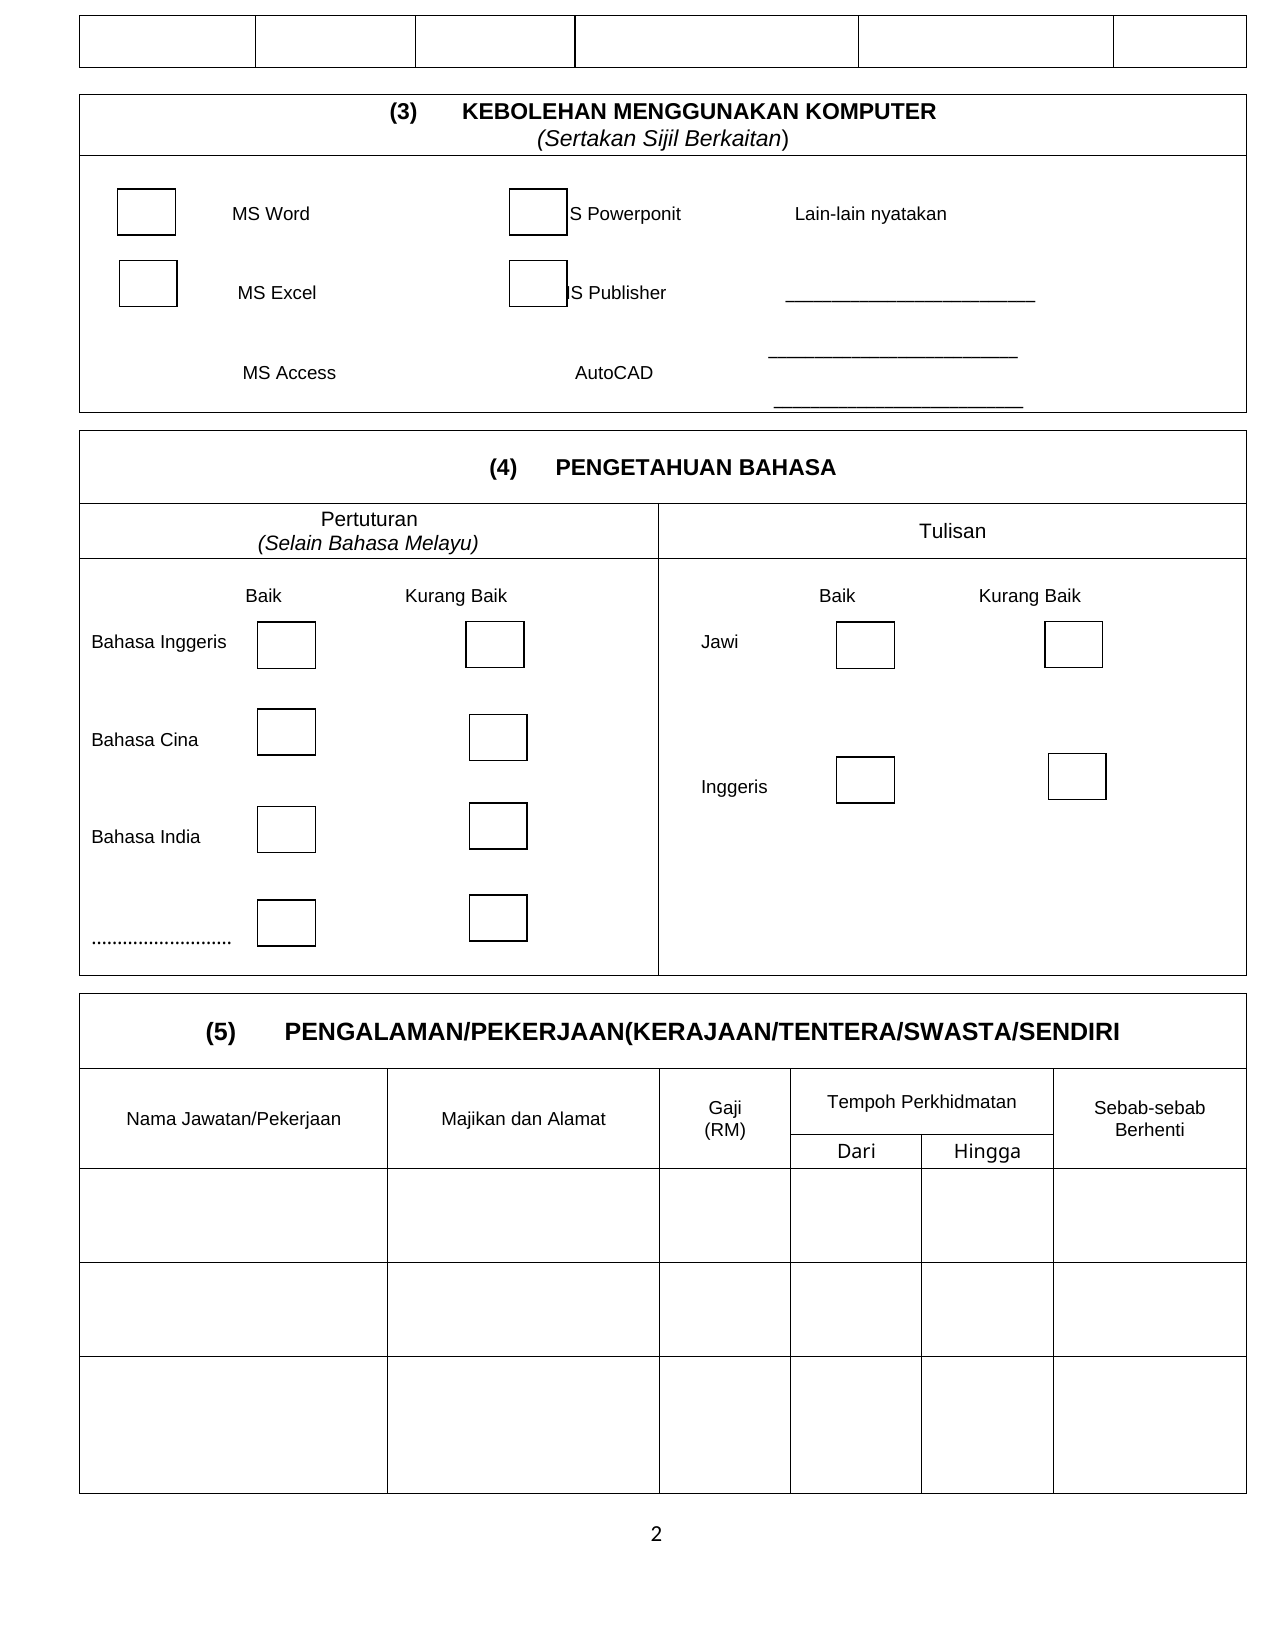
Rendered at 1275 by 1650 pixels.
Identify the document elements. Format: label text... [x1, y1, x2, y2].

table_header (3) KEBOLEHAN MENGGUNAKAN KOMPUTER (Sertakan Sijil Berkaitan) [80, 95, 1246, 154]
table_cell [791, 1357, 921, 1493]
table_cell [80, 1169, 387, 1262]
table_cell [660, 1169, 790, 1262]
table_cell [791, 1263, 921, 1356]
table_cell [1114, 16, 1246, 67]
table_cell [256, 16, 415, 67]
table_cell Tempoh Perkhidmatan [791, 1069, 1053, 1134]
table_cell Sebab-sebab Berhenti [1054, 1069, 1246, 1167]
table_cell [922, 1169, 1053, 1262]
table_cell Pertuturan (Selain Bahasa Melayu) [80, 504, 658, 558]
table_cell [1054, 1357, 1246, 1493]
table_cell [388, 1263, 659, 1356]
table_header (4) PENGETAHUAN BAHASA [80, 431, 1246, 503]
table_cell Gaji (RM) [660, 1069, 790, 1167]
table_cell [1054, 1169, 1246, 1262]
table_cell MS Word MS Powerponit Lain-lain nyatakan MS Excel MS Publisher ___________________________ ___________________________ MS Access AutoCAD ___________________________ [80, 156, 1246, 412]
table_cell [388, 1357, 659, 1493]
table_header (5) PENGALAMAN/PEKERJAAN(KERAJAAN/TENTERA/SWASTA/SENDIRI [80, 994, 1246, 1068]
table_cell [1054, 1263, 1246, 1356]
table_cell Nama Jawatan/Pekerjaan [80, 1069, 387, 1167]
table_cell [416, 16, 574, 67]
table_cell [660, 1263, 790, 1356]
table_cell [859, 16, 1113, 67]
table_cell [80, 16, 255, 67]
table_cell [80, 1357, 387, 1493]
table_cell [922, 1263, 1053, 1356]
table_cell [791, 1169, 921, 1262]
table_cell [576, 16, 858, 67]
table_cell Tulisan [659, 504, 1246, 558]
table_cell Dari [791, 1135, 921, 1167]
table_cell Baik Kurang Baik Bahasa Inggeris Bahasa Cina Bahasa India ……………………… [80, 559, 658, 975]
table_cell [660, 1357, 790, 1493]
table_cell Baik Kurang Baik Jawi Inggeris [659, 559, 1246, 975]
table_cell [388, 1169, 659, 1262]
table_cell [922, 1357, 1053, 1493]
table_cell Majikan dan Alamat [388, 1069, 659, 1167]
table_cell Hingga [922, 1135, 1053, 1167]
table_cell [80, 1263, 387, 1356]
